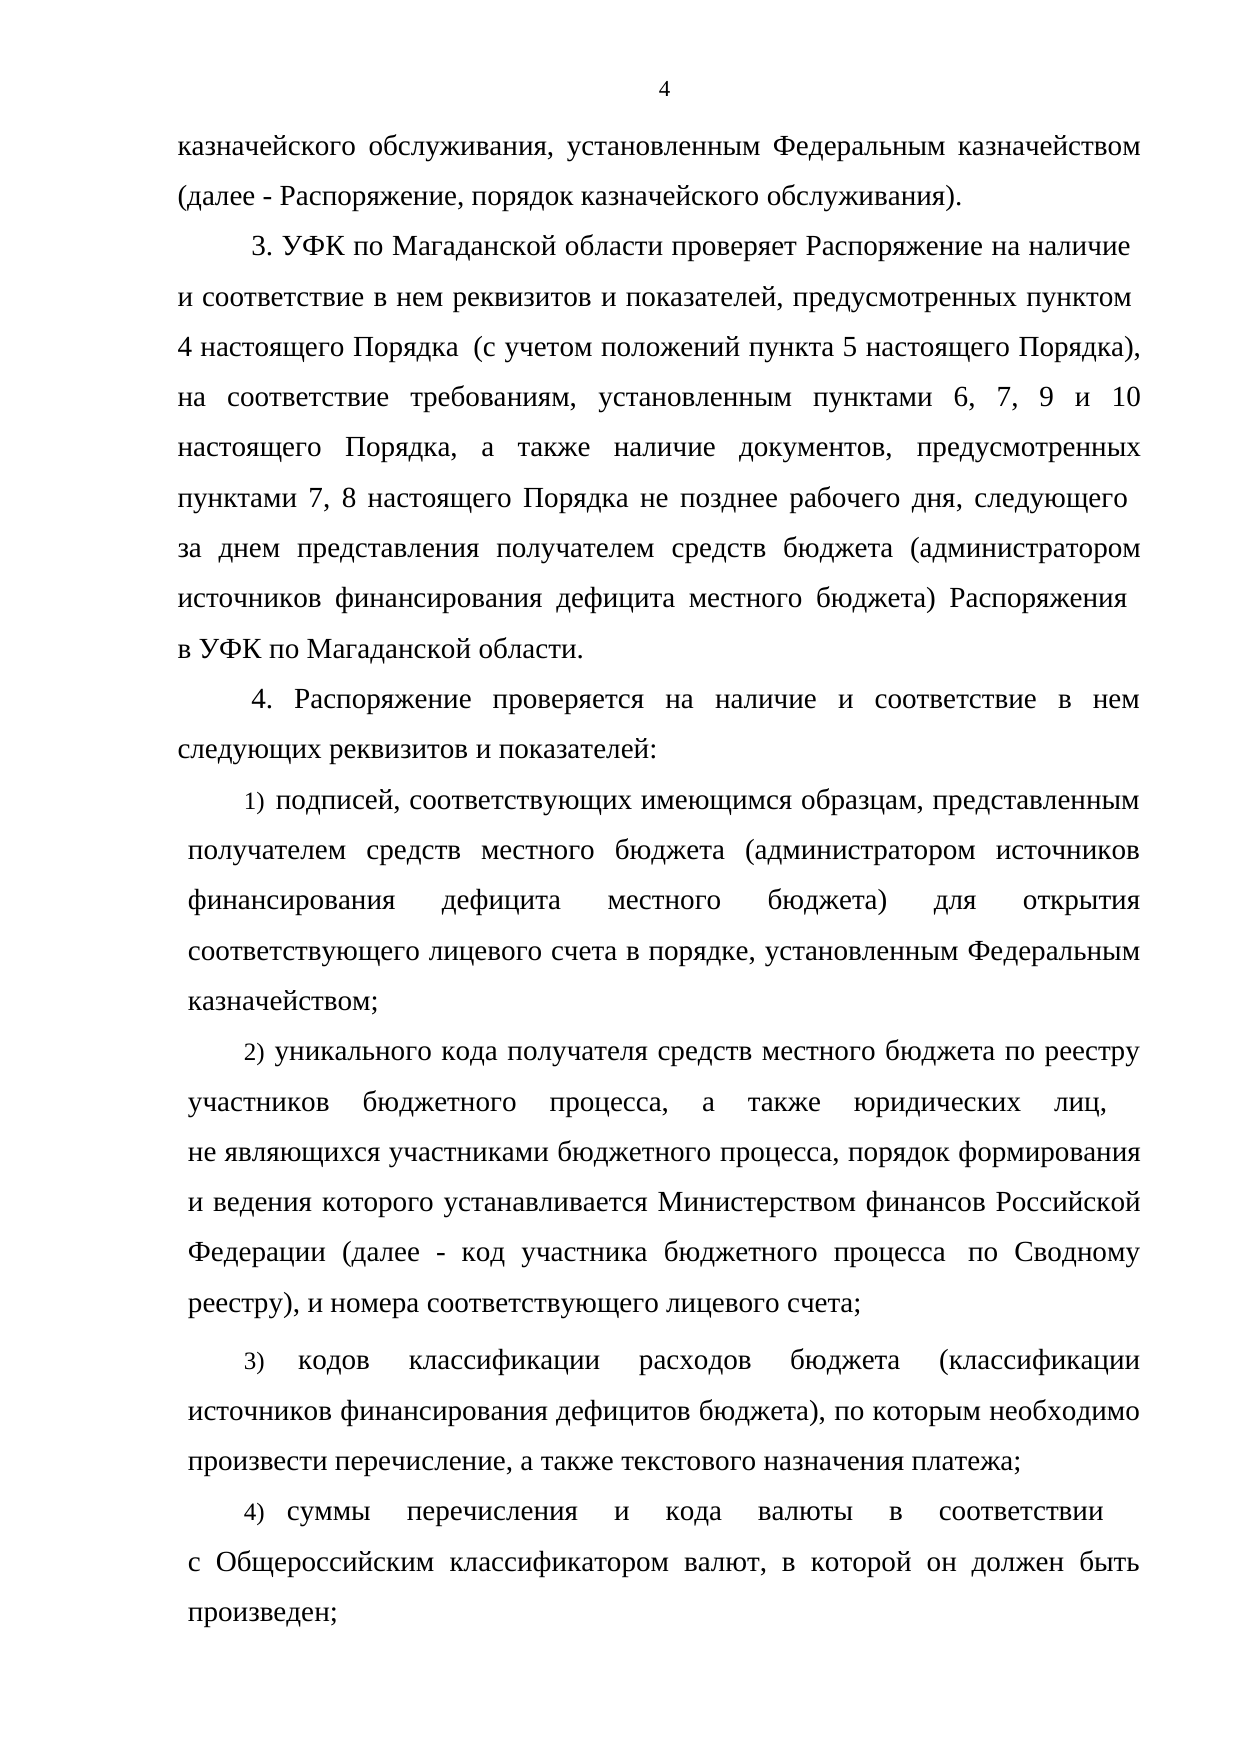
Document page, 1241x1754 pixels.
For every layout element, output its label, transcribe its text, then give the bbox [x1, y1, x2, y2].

list подписей, соответствующих имеющимся образцам, представленным получателем средств местного бюджета (администратором источников финансирования дефицита местного бюджета) для открытия соответствующего лицевого счета в порядке, установленным Федеральным казначейством; [188, 782, 1140, 1017]
list кодов классификации расходов бюджета (классификации источников финансирования дефицитов бюджета), по которым необходимо произвести перечисление, а также текстового назначения платежа; [188, 1342, 1140, 1476]
list уникального кода получателя средств местного бюджета по реестру участников бюджетного процесса, а также юридических лиц, не являющихся участниками бюджетного процесса, порядок формирования и ведения которого устанавливается Министерством финансов Российской Федерации (далее - код участника бюджетного процесса по Сводному реестру), и номера соответствующего лицевого счета; [188, 1033, 1141, 1318]
list суммы перечисления и кода валюты в соответствии с Общероссийским классификатором валют, в которой он должен быть произведен; [188, 1493, 1140, 1628]
text 4. Распоряжение проверяется на наличие и соответствие в нем следующих реквизитов и показателей: [177, 681, 1141, 765]
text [177, 128, 1141, 212]
text 3. УФК по Магаданской области проверяет Распоряжение на наличие и соответствие в нем реквизитов и показателей, предусмотренных пунктом 4 настоящего Порядка (с учетом положений пункта 5 настоящего Порядка), на соответствие требованиям, установленным пунктами 6, 7, 9 и 10 настоящего Порядка, а также наличие документов, предусмотренных пунктами 7, 8 настоящего Порядка не позднее рабочего дня, следующего за днем представления получателем средств бюджета (администратором источников финансирования дефицита местного бюджета) Распоряжения в УФК по Магаданской области. [177, 228, 1141, 664]
